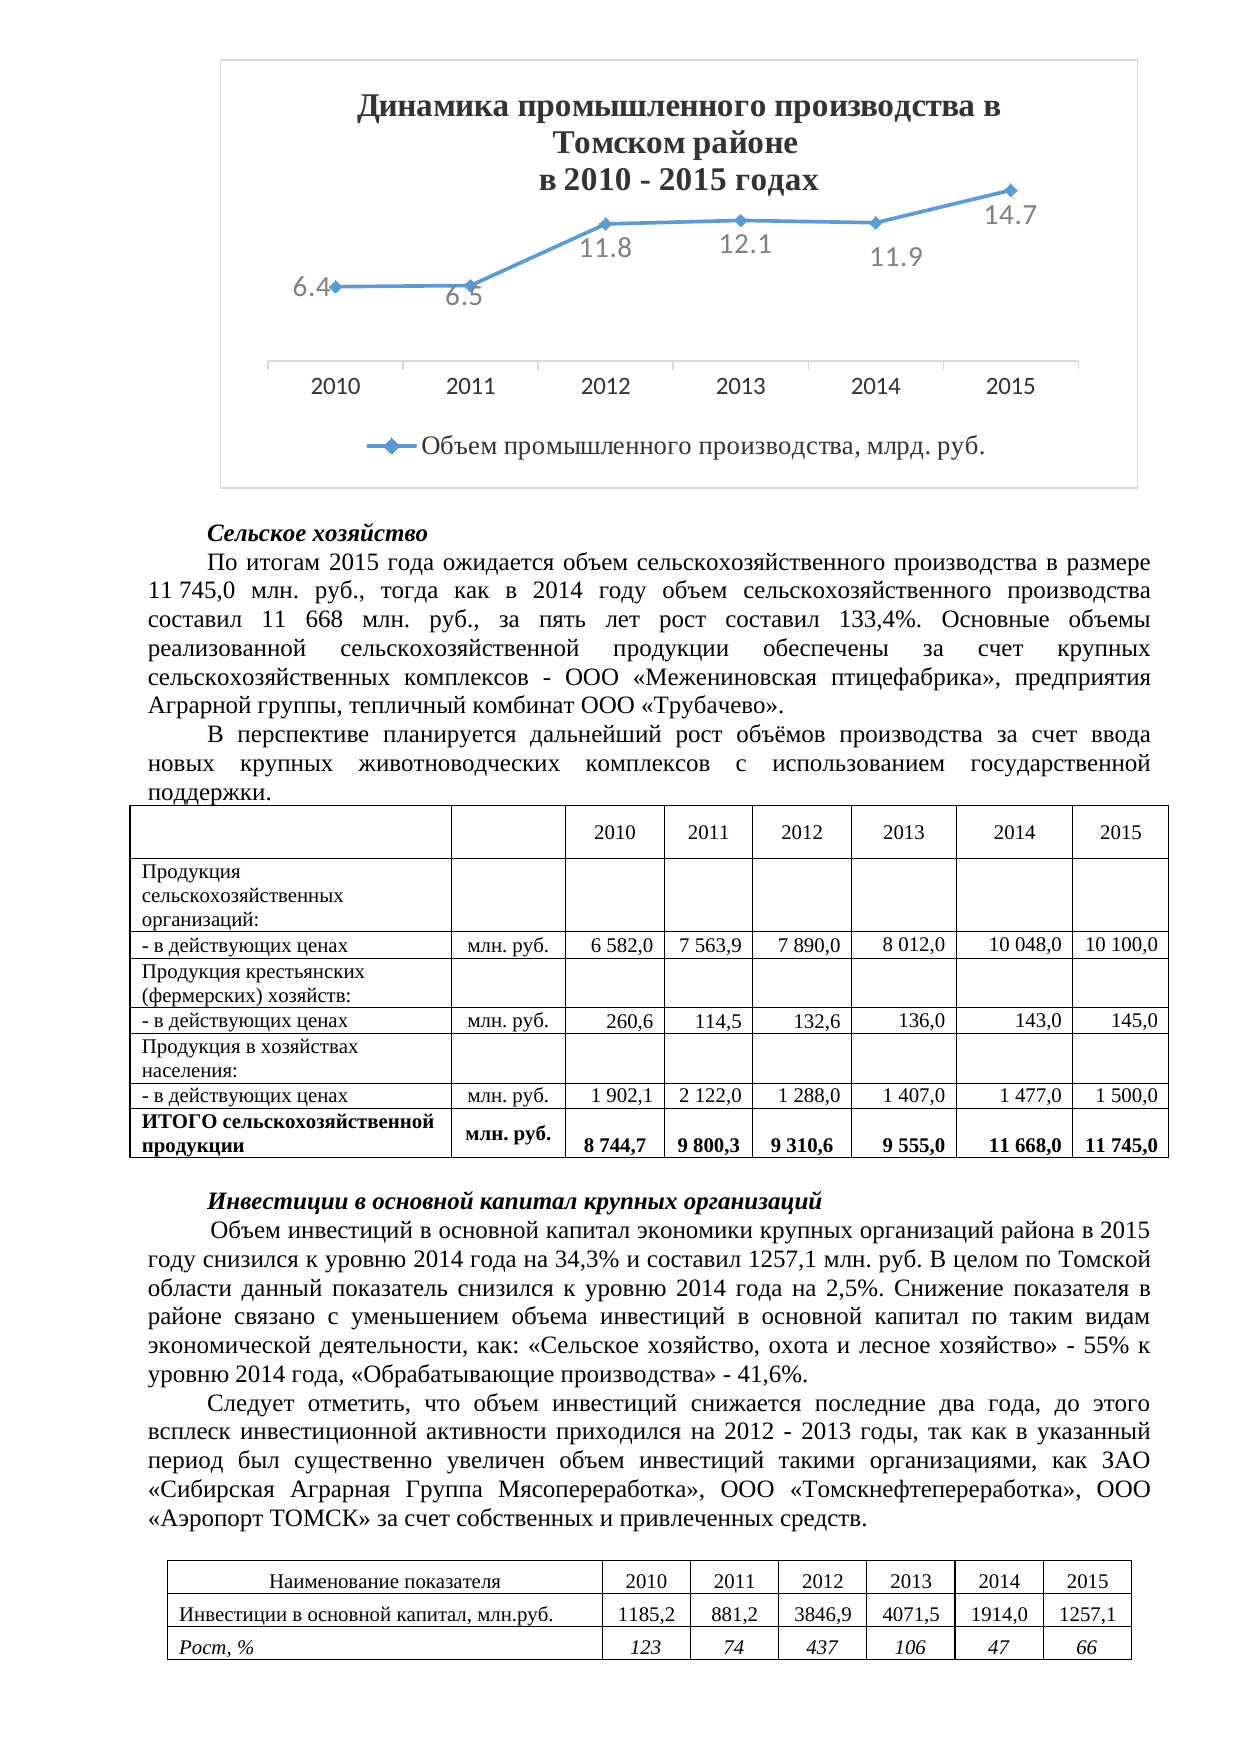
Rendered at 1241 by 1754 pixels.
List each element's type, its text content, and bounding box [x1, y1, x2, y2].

table_cell Рост, % [168, 1627, 602, 1659]
table_cell 1185,2 [603, 1594, 690, 1626]
table_cell [452, 1034, 565, 1082]
text В перспективе планируется дальнейший рост объёмов производства за счет ввода новых крупных животноводческих комплексов с использованием государственной поддержки. [148, 719, 1152, 805]
table_cell 437 [779, 1627, 866, 1659]
table_header 2013 [867, 1561, 954, 1593]
table_cell 132,6 [753, 1008, 851, 1033]
table_cell [753, 1034, 851, 1082]
table_cell - в действующих ценах [131, 932, 451, 957]
table_cell 2 122,0 [665, 1084, 752, 1107]
table_cell 9 800,3 [665, 1109, 752, 1157]
table_cell 136,0 [852, 1008, 956, 1033]
table_cell - в действующих ценах [131, 1084, 451, 1107]
table_cell 8 744,7 [566, 1109, 664, 1157]
table_cell 9 555,0 [852, 1109, 956, 1157]
table_cell 123 [603, 1627, 690, 1659]
table_header 2015 [1073, 806, 1168, 858]
table_cell 1 500,0 [1073, 1084, 1168, 1107]
table_cell 8 012,0 [852, 932, 956, 957]
table_header 2010 [603, 1561, 690, 1593]
table_cell [1073, 859, 1168, 931]
table_cell [566, 859, 664, 931]
table_cell [957, 1034, 1072, 1082]
table_cell [852, 1034, 956, 1082]
table_cell Продукция сельскохозяйственных организаций: [131, 859, 451, 931]
table_header 2013 [852, 806, 956, 858]
table_cell [452, 859, 565, 931]
table_header Наименование показателя [168, 1561, 602, 1593]
table_cell 1 477,0 [957, 1084, 1072, 1107]
table_cell 7 563,9 [665, 932, 752, 957]
text Инвестиции в основной капитал крупных организаций [148, 1186, 1152, 1215]
table_cell [852, 859, 956, 931]
table_cell млн. руб. [452, 1084, 565, 1107]
table_cell млн. руб. [452, 1008, 565, 1033]
table_cell 106 [867, 1627, 954, 1659]
table_cell [665, 1034, 752, 1082]
table_cell 1 902,1 [566, 1084, 664, 1107]
table_cell 260,6 [566, 1008, 664, 1033]
table_cell млн. руб. [452, 1109, 565, 1157]
table_cell [957, 959, 1072, 1007]
table_header 2011 [665, 806, 752, 858]
table_cell 10 048,0 [957, 932, 1072, 957]
text Сельское хозяйство [148, 518, 1152, 547]
table_cell 1 288,0 [753, 1084, 851, 1107]
table_cell 1257,1 [1044, 1594, 1131, 1626]
table_cell Инвестиции в основной капитал, млн.руб. [168, 1594, 602, 1626]
table_cell 10 100,0 [1073, 932, 1168, 957]
table_cell [957, 859, 1072, 931]
table_cell 4071,5 [867, 1594, 954, 1626]
table_cell 3846,9 [779, 1594, 866, 1626]
table_cell 143,0 [957, 1008, 1072, 1033]
table_header 2014 [957, 806, 1072, 858]
table_cell [566, 959, 664, 1007]
table_cell млн. руб. [452, 932, 565, 957]
table_cell [753, 859, 851, 931]
table_cell 11 745,0 [1073, 1109, 1168, 1157]
table_cell [665, 859, 752, 931]
table_header 2010 [566, 806, 664, 858]
table_cell Продукция крестьянских (фермерских) хозяйств: [131, 959, 451, 1007]
table_header [452, 806, 565, 858]
table_header 2012 [779, 1561, 866, 1593]
text Объем инвестиций в основной капитал экономики крупных организаций района в 2015 году снизился к уровню 2014 года на 34,3% и составил 1257,1 млн. руб. В целом по Томской области данный показатель снизился к уровню 2014 года на 2,5%. Снижение показателя в районе связано с уменьшением объема инвестиций в основной капитал по таким видам экономической деятельности, как: «Сельское хозяйство, охота и лесное хозяйство» - 55% к уровню 2014 года, «Обрабатывающие производства» - 41,6%. [148, 1215, 1152, 1388]
table_cell [566, 1034, 664, 1082]
table_header 2014 [956, 1561, 1043, 1593]
table_cell - в действующих ценах [131, 1008, 451, 1033]
table_cell 9 310,6 [753, 1109, 851, 1157]
table_cell 145,0 [1073, 1008, 1168, 1033]
table_cell 11 668,0 [957, 1109, 1072, 1157]
table_header 2011 [691, 1561, 778, 1593]
table_cell 6 582,0 [566, 932, 664, 957]
table_cell Продукция в хозяйствах населения: [131, 1034, 451, 1082]
table_cell 74 [691, 1627, 778, 1659]
table_cell 66 [1044, 1627, 1131, 1659]
table_header 2015 [1044, 1561, 1131, 1593]
table_cell 114,5 [665, 1008, 752, 1033]
table_cell 1914,0 [956, 1594, 1043, 1626]
text Следует отметить, что объем инвестиций снижается последние два года, до этого всплеск инвестиционной активности приходился на 2012 - 2013 годы, так как в указанный период был существенно увеличен объем инвестиций такими организациями, как ЗАО «Сибирская Аграрная Группа Мясопереработка», ООО «Томскнефтепереработка», ООО «Аэропорт ТОМСК» за счет собственных и привлеченных средств. [148, 1388, 1152, 1531]
table_header 2012 [753, 806, 851, 858]
table_cell [852, 959, 956, 1007]
table_cell 47 [956, 1627, 1043, 1659]
text По итогам 2015 года ожидается объем сельскохозяйственного производства в размере 11 745,0 млн. руб., тогда как в 2014 году объем сельскохозяйственного производства составил 11 668 млн. руб., за пять лет рост составил 133,4%. Основные объемы реализованной сельскохозяйственной продукции обеспечены за счет крупных сельскохозяйственных комплексов - ООО «Межениновская птицефабрика», предприятия Аграрной группы, тепличный комбинат ООО «Трубачево». [148, 547, 1152, 719]
table_cell [1073, 1034, 1168, 1082]
table_cell [753, 959, 851, 1007]
table_cell [1073, 959, 1168, 1007]
table_cell 881,2 [691, 1594, 778, 1626]
table_cell 7 890,0 [753, 932, 851, 957]
table_header [131, 806, 451, 858]
table_cell ИТОГО сельскохозяйственной продукции [131, 1109, 451, 1157]
table_cell [452, 959, 565, 1007]
table_cell 1 407,0 [852, 1084, 956, 1107]
table_cell [665, 959, 752, 1007]
